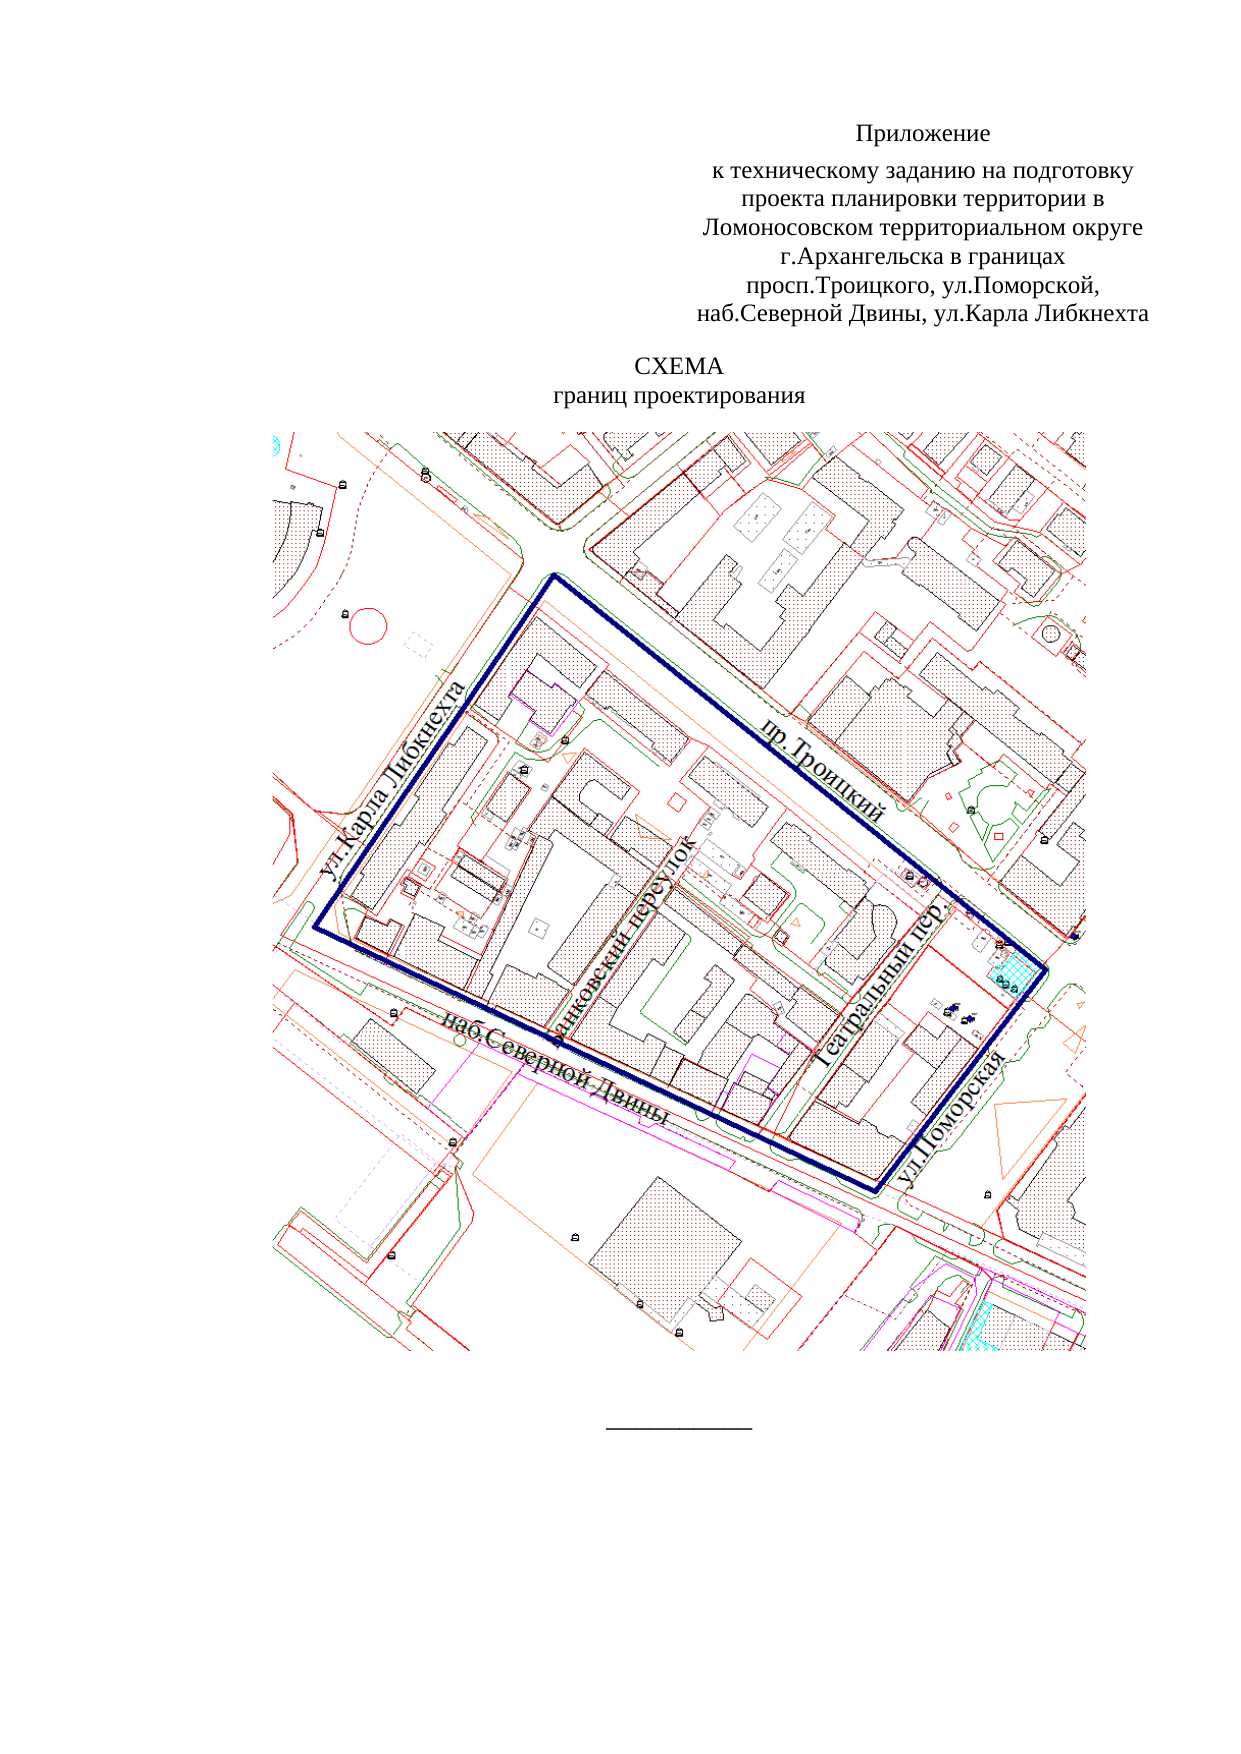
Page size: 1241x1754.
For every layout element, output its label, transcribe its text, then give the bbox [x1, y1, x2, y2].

table_cell к техническому заданию на подготовку проекта планировки территории в Ломоносовском территориальном округе г.Архангельска в границах просп.Троицкого, ул.Поморской, наб.Северной Двины, ул.Карла Либкнехта [679, 155, 1167, 327]
table_header Приложение [679, 118, 1167, 155]
text __________ [177, 1399, 1181, 1432]
text СХЕМА [177, 351, 1181, 380]
text границ проектирования [177, 380, 1181, 409]
picture [272, 432, 1086, 1351]
